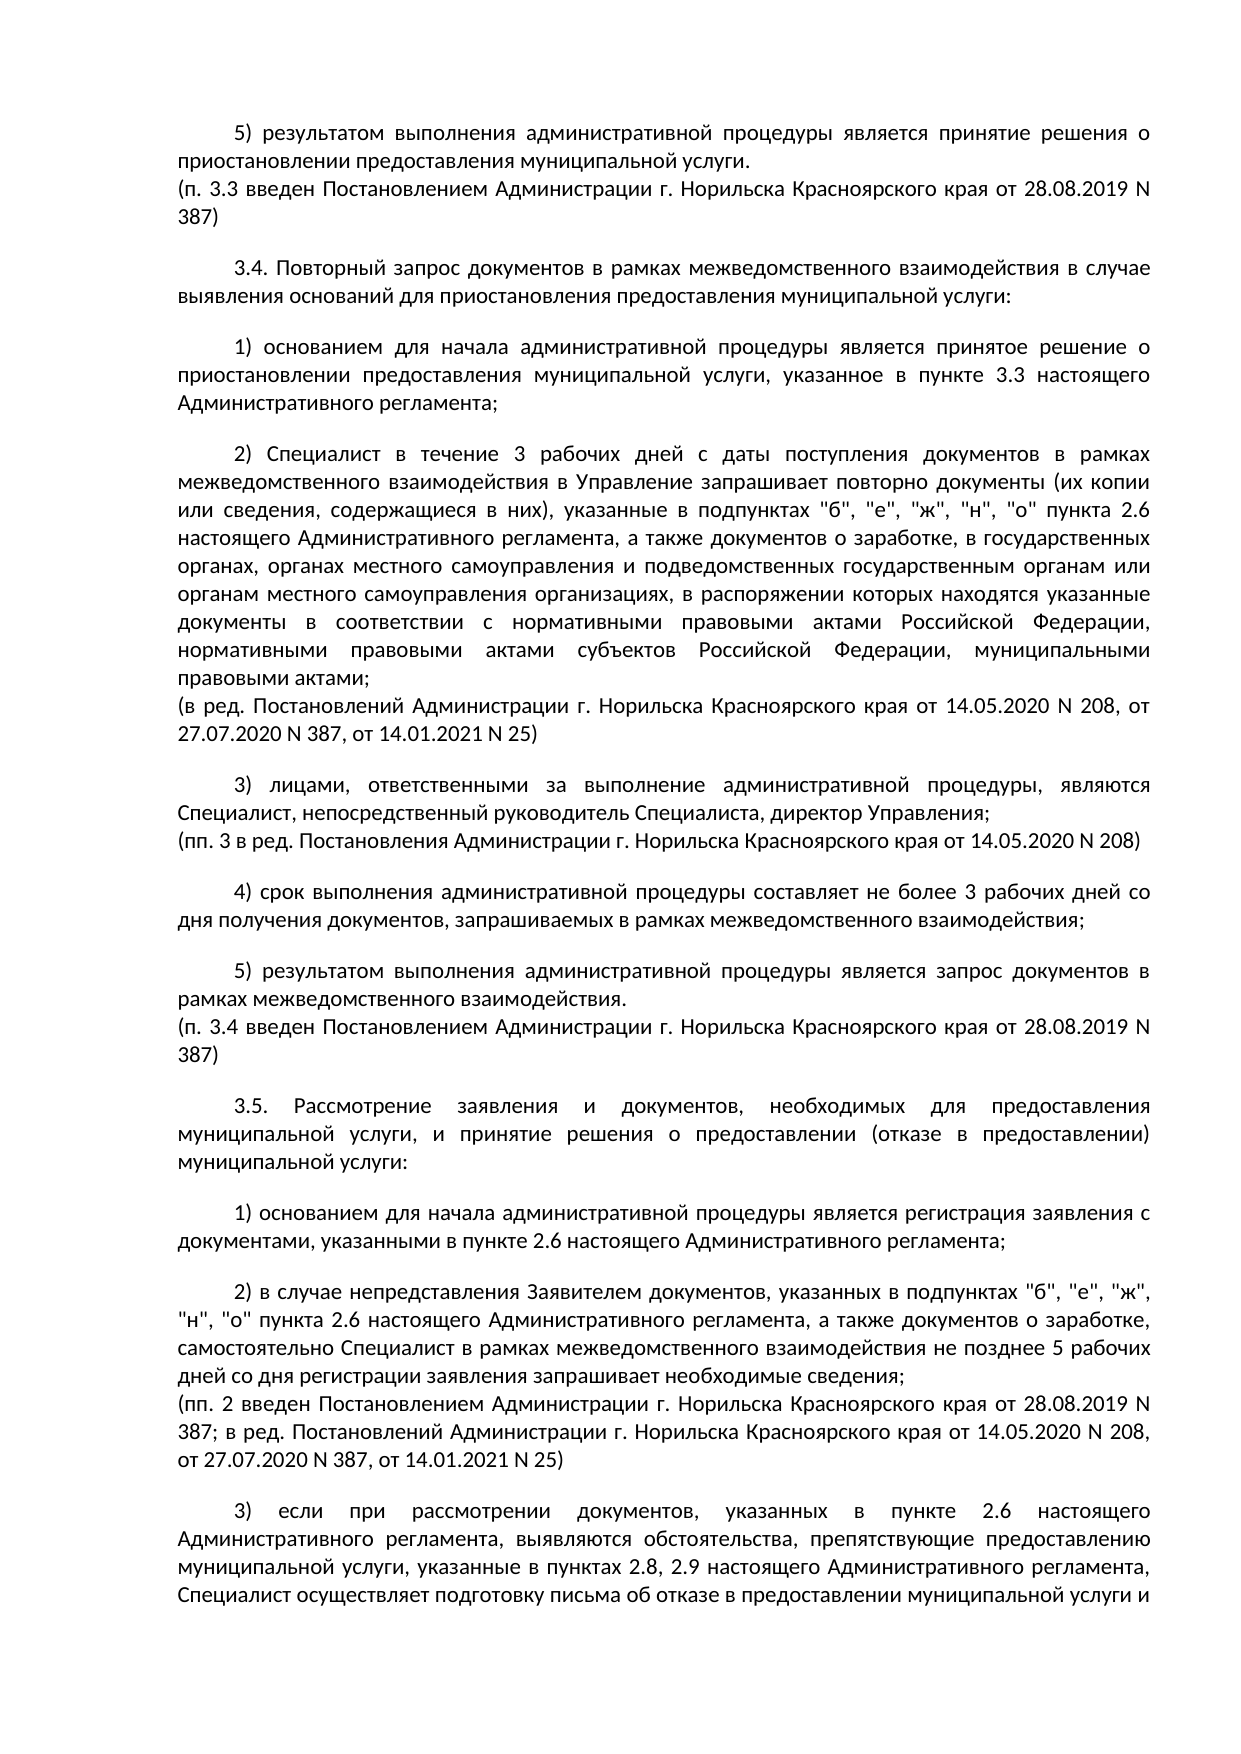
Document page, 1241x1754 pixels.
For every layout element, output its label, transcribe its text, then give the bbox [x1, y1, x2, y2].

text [177, 1496, 1152, 1608]
text 1) основанием для начала административной процедуры является регистрация заявления с документами, указанными в пункте 2.6 настоящего Административного регламента; [177, 1198, 1152, 1254]
text 3.4. Повторный запрос документов в рамках межведомственного взаимодействия в случае выявления оснований для приостановления предоставления муниципальной услуги: [177, 253, 1152, 309]
text 3.5. Рассмотрение заявления и документов, необходимых для предоставления муниципальной услуги, и принятие решения о предоставлении (отказе в предоставлении) муниципальной услуги: [177, 1091, 1152, 1175]
text 5) результатом выполнения административной процедуры является запрос документов в рамках межведомственного взаимодействия. [177, 956, 1152, 1012]
text 1) основанием для начала административной процедуры является принятое решение о приостановлении предоставления муниципальной услуги, указанное в пункте 3.3 настоящего Административного регламента; [177, 332, 1152, 416]
text 4) срок выполнения административной процедуры составляет не более 3 рабочих дней со дня получения документов, запрашиваемых в рамках межведомственного взаимодействия; [177, 877, 1152, 933]
text (в ред. Постановлений Администрации г. Норильска Красноярского края от 14.05.2020 N 208, от 27.07.2020 N 387, от 14.01.2021 N 25) [177, 691, 1152, 747]
text (п. 3.4 введен Постановлением Администрации г. Норильска Красноярского края от 28.08.2019 N 387) [177, 1012, 1152, 1068]
text 2) в случае непредставления Заявителем документов, указанных в подпунктах "б", "е", "ж", "н", "о" пункта 2.6 настоящего Административного регламента, а также документов о заработке, самостоятельно Специалист в рамках межведомственного взаимодействия не позднее 5 рабочих дней со дня регистрации заявления запрашивает необходимые сведения; [177, 1277, 1152, 1389]
text (п. 3.3 введен Постановлением Администрации г. Норильска Красноярского края от 28.08.2019 N 387) [177, 174, 1152, 230]
text (пп. 3 в ред. Постановления Администрации г. Норильска Красноярского края от 14.05.2020 N 208) [177, 826, 1152, 854]
text 2) Специалист в течение 3 рабочих дней с даты поступления документов в рамках межведомственного взаимодействия в Управление запрашивает повторно документы (их копии или сведения, содержащиеся в них), указанные в подпунктах "б", "е", "ж", "н", "о" пункта 2.6 настоящего Административного регламента, а также документов о заработке, в государственных органах, органах местного самоуправления и подведомственных государственным органам или органам местного самоуправления организациях, в распоряжении которых находятся указанные документы в соответствии с нормативными правовыми актами Российской Федерации, нормативными правовыми актами субъектов Российской Федерации, муниципальными правовыми актами; [177, 439, 1152, 691]
text 3) лицами, ответственными за выполнение административной процедуры, являются Специалист, непосредственный руководитель Специалиста, директор Управления; [177, 770, 1152, 826]
text 5) результатом выполнения административной процедуры является принятие решения о приостановлении предоставления муниципальной услуги. [177, 118, 1152, 174]
text (пп. 2 введен Постановлением Администрации г. Норильска Красноярского края от 28.08.2019 N 387; в ред. Постановлений Администрации г. Норильска Красноярского края от 14.05.2020 N 208, от 27.07.2020 N 387, от 14.01.2021 N 25) [177, 1389, 1152, 1473]
